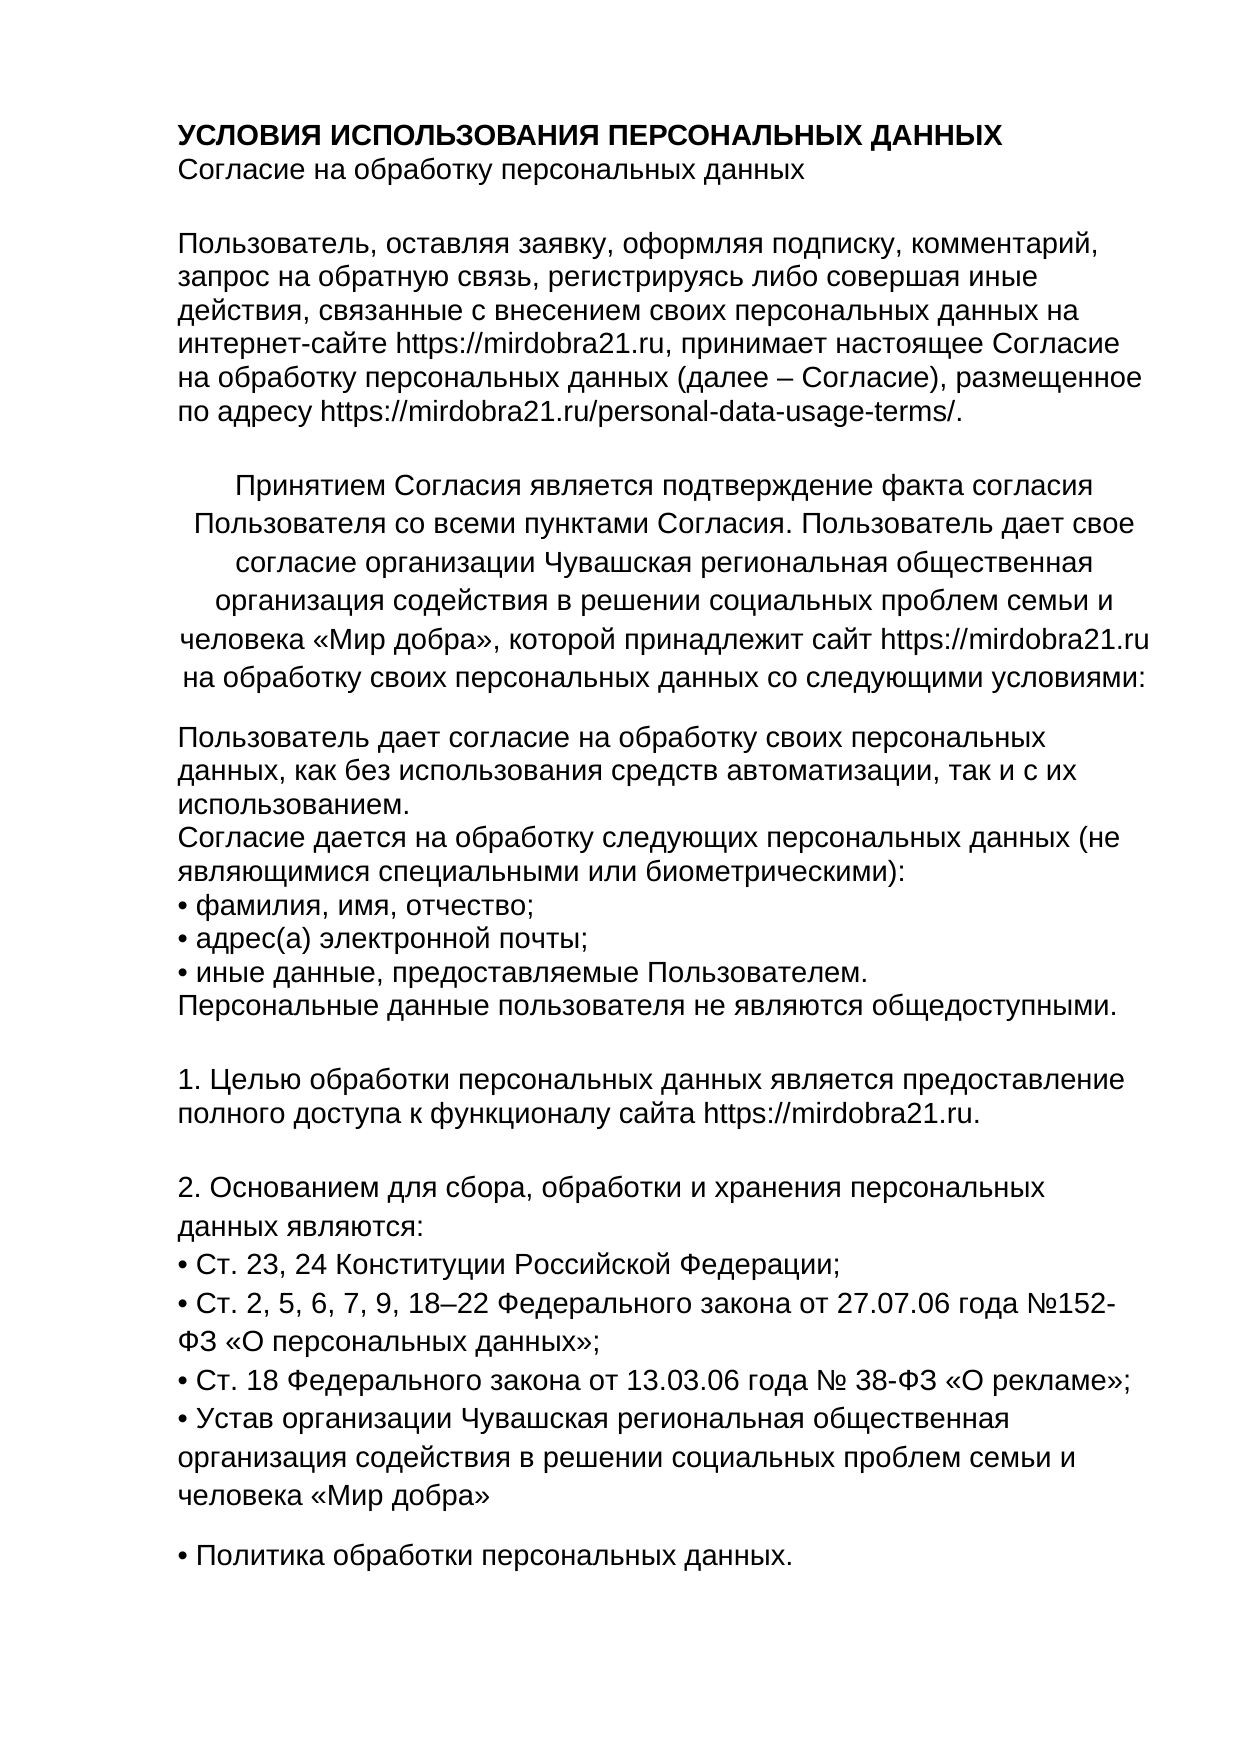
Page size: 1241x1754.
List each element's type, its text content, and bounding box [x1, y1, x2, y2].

text 1. Целью обработки персональных данных является предоставление полного доступа к функционалу сайта https://mirdobra21.ru. [177, 1062, 1152, 1129]
text Пользователь дает согласие на обработку своих персональных данных, как без использования средств автоматизации, так и с их использованием. Согласие дается на обработку следующих персональных данных (не являющимися специальными или биометрическими): • фамилия, имя, отчество; • адрес(а) электронной почты; • иные данные, предоставляемые Пользователем. [177, 720, 1152, 988]
text 2. Основанием для сбора, обработки и хранения персональных данных являются: • Ст. 23, 24 Конституции Российской Федерации; • Ст. 2, 5, 6, 7, 9, 18–22 Федерального закона от 27.07.06 года №152-ФЗ «О персональных данных»; • Ст. 18 Федерального закона от 13.03.06 года № 38-ФЗ «О рекламе»; • Устав организации Чувашская региональная общественная организация содействия в решении социальных проблем семьи и человека «Мир добра» [177, 1170, 1152, 1512]
text Согласие на обработку персональных данных [177, 152, 1152, 185]
text Пользователь, оставляя заявку, оформляя подписку, комментарий, запрос на обратную связь, регистрируясь либо совершая иные действия, связанные с внесением своих персональных данных на интернет-сайте https://mirdobra21.ru, принимает настоящее Согласие на обработку персональных данных (далее – Согласие), размещенное по адресу https://mirdobra21.ru/personal-data-usage-terms/. [177, 226, 1152, 427]
text Принятием Согласия является подтверждение факта согласия Пользователя со всеми пунктами Согласия. Пользователь дает свое согласие организации Чувашская региональная общественная организация содействия в решении социальных проблем семьи и человека «Мир добра», которой принадлежит сайт https://mirdobra21.ru на обработку своих персональных данных со следующими условиями: [177, 468, 1152, 694]
text • Политика обработки персональных данных. [177, 1538, 1152, 1571]
text УСЛОВИЯ ИСПОЛЬЗОВАНИЯ ПЕРСОНАЛЬНЫХ ДАННЫХ [177, 118, 1152, 152]
text Персональные данные пользователя не являются общедоступными. [177, 988, 1152, 1022]
